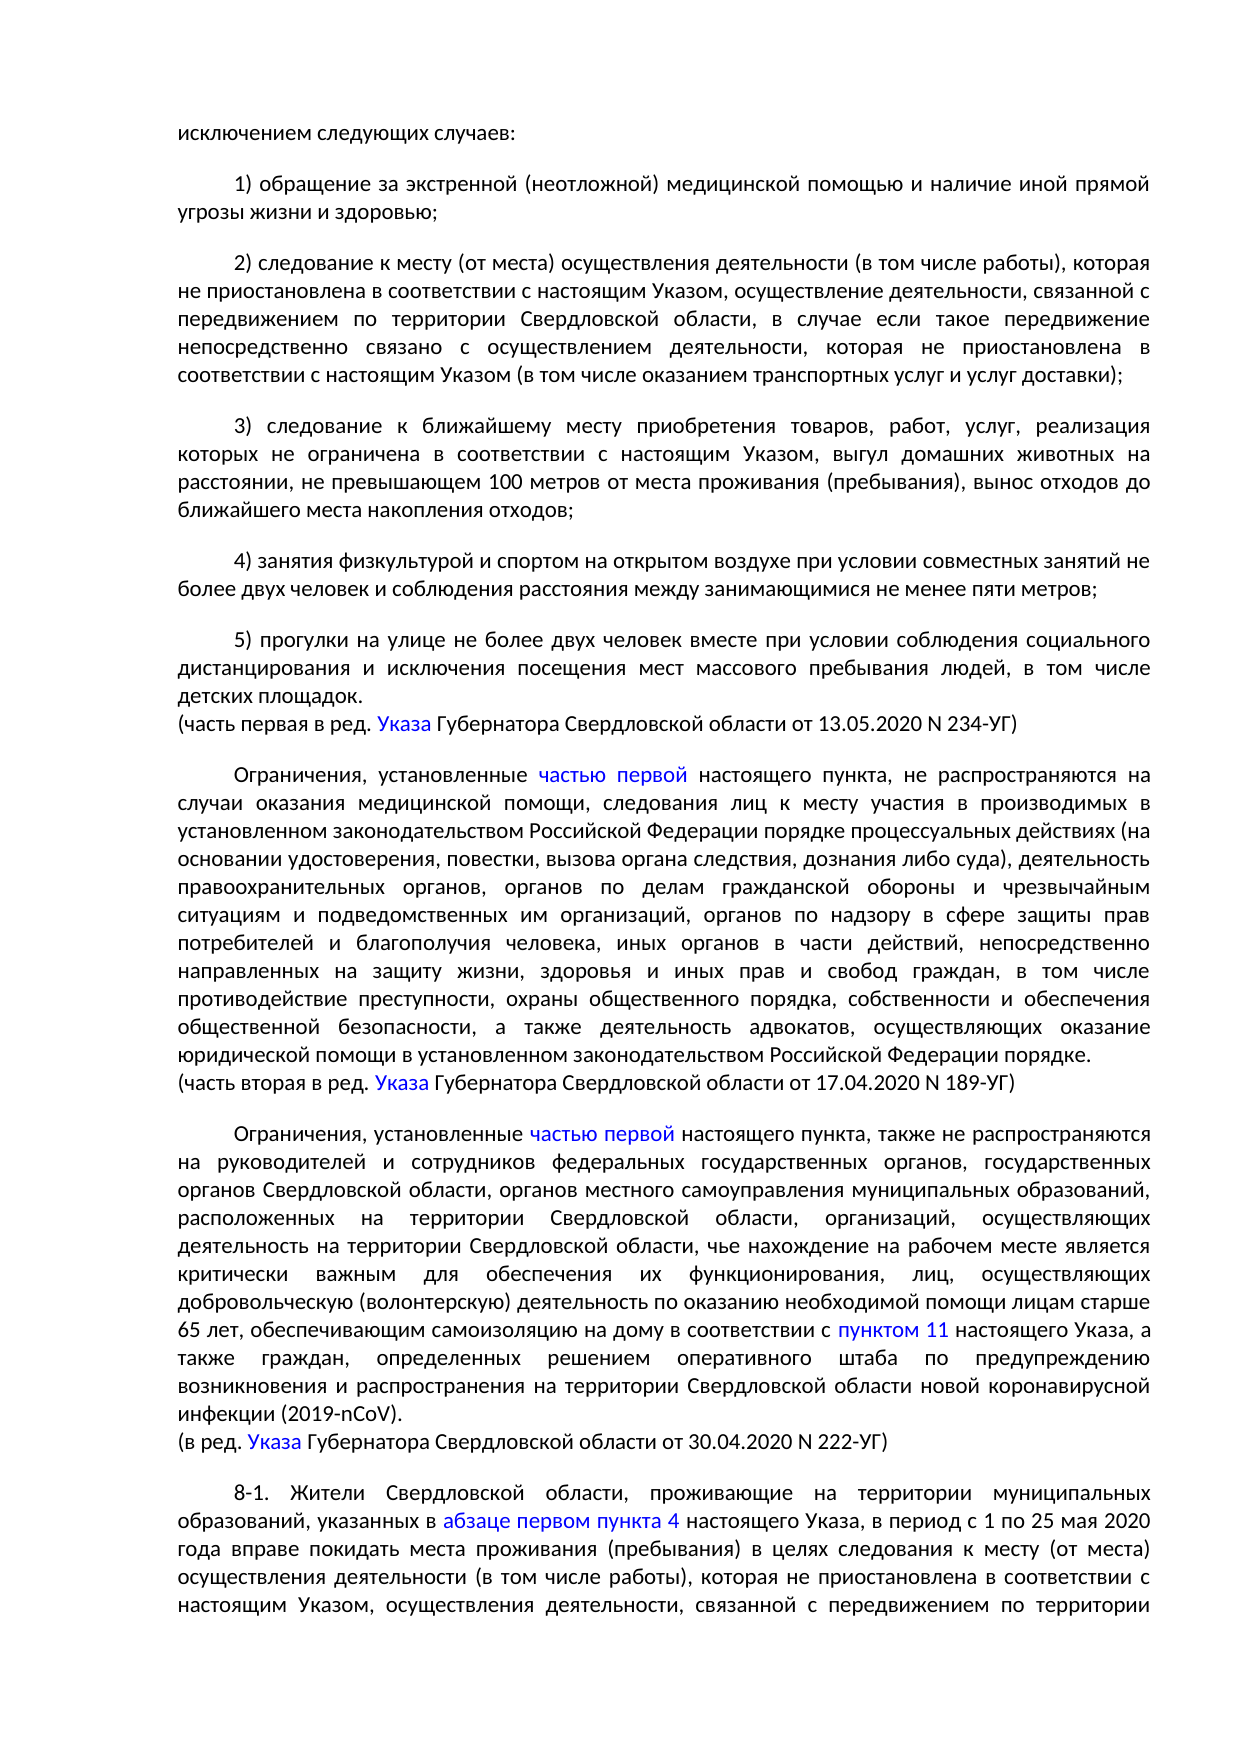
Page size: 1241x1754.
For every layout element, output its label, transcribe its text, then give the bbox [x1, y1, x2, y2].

text 5) прогулки на улице не более двух человек вместе при условии соблюдения социального дистанцирования и исключения посещения мест массового пребывания людей, в том числе детских площадок. [177, 625, 1152, 709]
text 3) следование к ближайшему месту приобретения товаров, работ, услуг, реализация которых не ограничена в соответствии с настоящим Указом, выгул домашних животных на расстоянии, не превышающем 100 метров от места проживания (пребывания), вынос отходов до ближайшего места накопления отходов; [177, 411, 1152, 523]
text 1) обращение за экстренной (неотложной) медицинской помощью и наличие иной прямой угрозы жизни и здоровью; [177, 169, 1152, 225]
text 4) занятия физкультурой и спортом на открытом воздухе при условии совместных занятий не более двух человек и соблюдения расстояния между занимающимися не менее пяти метров; [177, 546, 1152, 602]
text (в ред. Указа Губернатора Свердловской области от 30.04.2020 N 222-УГ) [177, 1427, 1152, 1455]
text 2) следование к месту (от места) осуществления деятельности (в том числе работы), которая не приостановлена в соответствии с настоящим Указом, осуществление деятельности, связанной с передвижением по территории Свердловской области, в случае если такое передвижение непосредственно связано с осуществлением деятельности, которая не приостановлена в соответствии с настоящим Указом (в том числе оказанием транспортных услуг и услуг доставки); [177, 248, 1152, 388]
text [177, 118, 1152, 146]
text (часть первая в ред. Указа Губернатора Свердловской области от 13.05.2020 N 234-УГ) [177, 709, 1152, 737]
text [177, 1478, 1152, 1618]
text Ограничения, установленные частью первой настоящего пункта, не распространяются на случаи оказания медицинской помощи, следования лиц к месту участия в производимых в установленном законодательством Российской Федерации порядке процессуальных действиях (на основании удостоверения, повестки, вызова органа следствия, дознания либо суда), деятельность правоохранительных органов, органов по делам гражданской обороны и чрезвычайным ситуациям и подведомственных им организаций, органов по надзору в сфере защиты прав потребителей и благополучия человека, иных органов в части действий, непосредственно направленных на защиту жизни, здоровья и иных прав и свобод граждан, в том числе противодействие преступности, охраны общественного порядка, собственности и обеспечения общественной безопасности, а также деятельность адвокатов, осуществляющих оказание юридической помощи в установленном законодательством Российской Федерации порядке. [177, 760, 1152, 1068]
text Ограничения, установленные частью первой настоящего пункта, также не распространяются на руководителей и сотрудников федеральных государственных органов, государственных органов Свердловской области, органов местного самоуправления муниципальных образований, расположенных на территории Свердловской области, организаций, осуществляющих деятельность на территории Свердловской области, чье нахождение на рабочем месте является критически важным для обеспечения их функционирования, лиц, осуществляющих добровольческую (волонтерскую) деятельность по оказанию необходимой помощи лицам старше 65 лет, обеспечивающим самоизоляцию на дому в соответствии с пунктом 11 настоящего Указа, а также граждан, определенных решением оперативного штаба по предупреждению возникновения и распространения на территории Свердловской области новой коронавирусной инфекции (2019-nCoV). [177, 1119, 1152, 1427]
text (часть вторая в ред. Указа Губернатора Свердловской области от 17.04.2020 N 189-УГ) [177, 1068, 1152, 1096]
